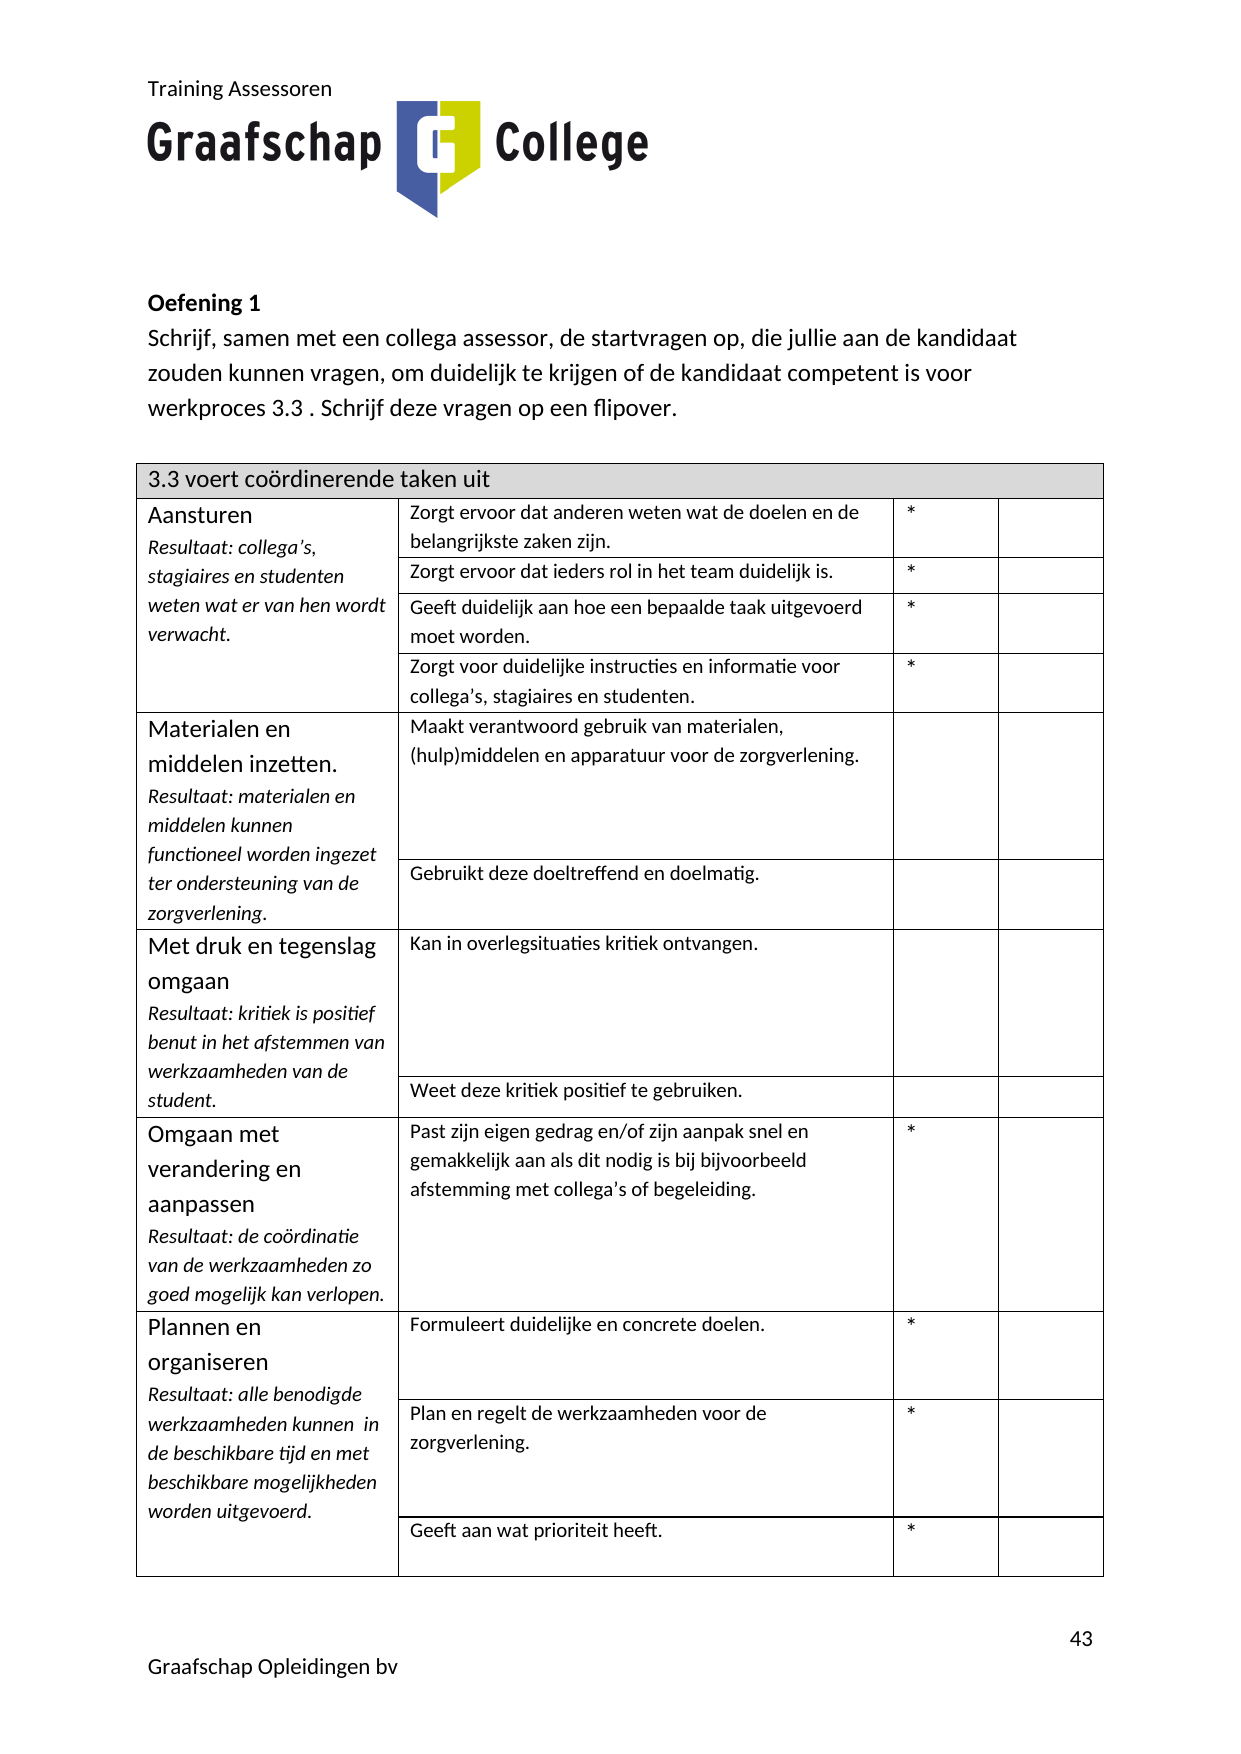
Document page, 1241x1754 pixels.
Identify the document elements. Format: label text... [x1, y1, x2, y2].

table_cell Zorgt voor duidelijke instructies en informatie voor collega’s, stagiaires en studenten. [399, 654, 893, 712]
table_cell Past zijn eigen gedrag en/of zijn aanpak snel en gemakkelijk aan als dit nodig is bij bijvoorbeeld afstemming met collega’s of begeleiding. [399, 1118, 893, 1311]
table_cell [894, 713, 998, 859]
table_cell Gebruikt deze doeltreffend en doelmatig. [399, 860, 893, 929]
picture [147, 101, 648, 218]
table_cell Geeft duidelijk aan hoe een bepaalde taak uitgevoerd moet worden. [399, 594, 893, 653]
table_cell * [894, 1400, 998, 1516]
table_cell [999, 594, 1103, 653]
table_cell * [894, 558, 998, 593]
table_cell [999, 930, 1103, 1076]
table_cell [999, 713, 1103, 859]
table_cell * [894, 1118, 998, 1311]
table_cell Formuleert duidelijke en concrete doelen. [399, 1312, 893, 1399]
table_cell [894, 860, 998, 929]
table_cell [999, 1518, 1103, 1576]
table_cell Zorgt ervoor dat anderen weten wat de doelen en de belangrijkste zaken zijn. [399, 499, 893, 557]
table_cell Zorgt ervoor dat ieders rol in het team duidelijk is. [399, 558, 893, 593]
table_cell [999, 1312, 1103, 1399]
table_cell [999, 860, 1103, 929]
table_cell Maakt verantwoord gebruik van materialen, (hulp)middelen en apparatuur voor de zorgverlening. [399, 713, 893, 859]
table_cell Kan in overlegsituaties kritiek ontvangen. [399, 930, 893, 1076]
table_cell * [894, 499, 998, 557]
table_cell Aansturen Resultaat: collega’s, stagiaires en studenten weten wat er van hen wordt verwacht. [137, 499, 398, 712]
table_cell [999, 1400, 1103, 1516]
text Schrijf, samen met een collega assessor, de startvragen op, die jullie aan de kandidaat zouden kunnen vragen, om duidelijk te krijgen of de kandidaat competent is voor werkproces 3.3 . Schrijf deze vragen op een flipover. [148, 322, 1093, 423]
table_cell Materialen en middelen inzetten. Resultaat: materialen en middelen kunnen functioneel worden ingezet ter ondersteuning van de zorgverlening. [137, 713, 398, 929]
text Oefening 1 [148, 287, 1093, 318]
table_cell * [894, 1312, 998, 1399]
table_cell [999, 499, 1103, 557]
table_cell [999, 1077, 1103, 1117]
table_cell * [894, 594, 998, 653]
table_cell Plannen en organiseren Resultaat: alle benodigde werkzaamheden kunnen in de beschikbare tijd en met beschikbare mogelijkheden worden uitgevoerd. [137, 1312, 398, 1576]
table_cell [999, 558, 1103, 593]
table_cell Weet deze kritiek positief te gebruiken. [399, 1077, 893, 1117]
table_header 3.3 voert coördinerende taken uit [137, 464, 1103, 498]
table_cell [894, 930, 998, 1076]
table_cell [894, 1077, 998, 1117]
table_cell Geeft aan wat prioriteit heeft. [399, 1518, 893, 1576]
table_cell * [894, 1518, 998, 1576]
table_cell * [894, 654, 998, 712]
table_cell Plan en regelt de werkzaamheden voor de zorgverlening. [399, 1400, 893, 1516]
table_cell [999, 654, 1103, 712]
table_cell [999, 1118, 1103, 1311]
table_cell Omgaan met verandering en aanpassen Resultaat: de coördinatie van de werkzaamheden zo goed mogelijk kan verlopen. [137, 1118, 398, 1311]
table_cell Met druk en tegenslag omgaan Resultaat: kritiek is positief benut in het afstemmen van werkzaamheden van de student. [137, 930, 398, 1117]
